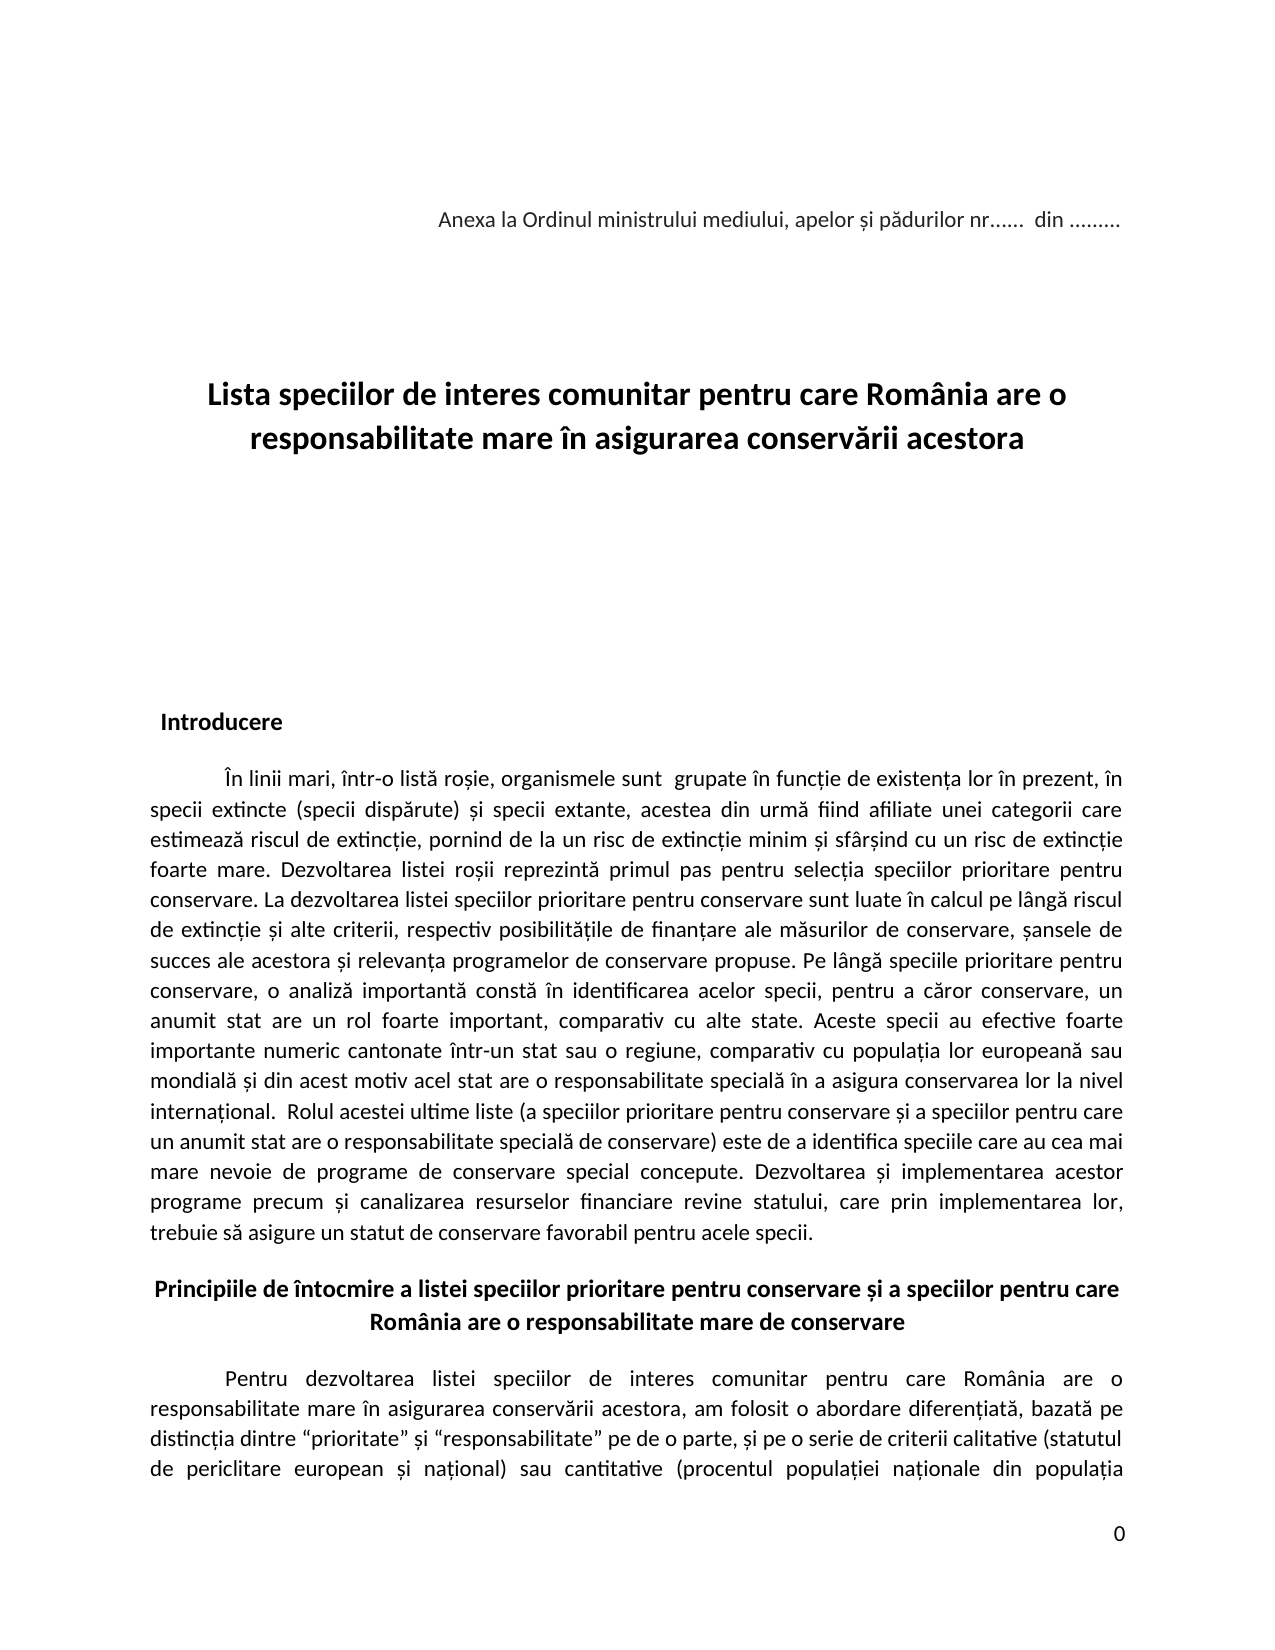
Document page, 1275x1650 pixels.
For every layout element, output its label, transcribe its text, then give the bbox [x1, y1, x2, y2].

text Lista speciilor de interes comunitar pentru care România are o responsabilitate mare în asigurarea conservării acestora [150, 373, 1125, 458]
text Introducere [150, 707, 1125, 737]
text Principiile de întocmire a listei speciilor prioritare pentru conservare și a speciilor pentru care România are o responsabilitate mare de conservare [150, 1273, 1125, 1336]
text În linii mari, într-o listă roșie, organismele sunt grupate în funcție de existența lor în prezent, în specii extincte (specii dispărute) și specii extante, acestea din urmă fiind afiliate unei categorii care estimează riscul de extincție, pornind de la un risc de extincție minim și sfârșind cu un risc de extincție foarte mare. Dezvoltarea listei roșii reprezintă primul pas pentru selecția speciilor prioritare pentru conservare. La dezvoltarea listei speciilor prioritare pentru conservare sunt luate în calcul pe lângă riscul de extincție și alte criterii, respectiv posibilitățile de finanțare ale măsurilor de conservare, șansele de succes ale acestora și relevanța programelor de conservare propuse. Pe lângă speciile prioritare pentru conservare, o analiză importantă constă în identificarea acelor specii, pentru a căror conservare, un anumit stat are un rol foarte important, comparativ cu alte state. Aceste specii au efective foarte importante numeric cantonate într-un stat sau o regiune, comparativ cu populația lor europeană sau mondială și din acest motiv acel stat are o responsabilitate specială în a asigura conservarea lor la nivel internațional. Rolul acestei ultime liste (a speciilor prioritare pentru conservare și a speciilor pentru care un anumit stat are o responsabilitate specială de conservare) este de a identifica speciile care au cea mai mare nevoie de programe de conservare special concepute. Dezvoltarea și implementarea acestor programe precum și canalizarea resurselor financiare revine statului, care prin implementarea lor, trebuie să asigure un statut de conservare favorabil pentru acele specii. [150, 764, 1125, 1246]
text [150, 1364, 1125, 1482]
